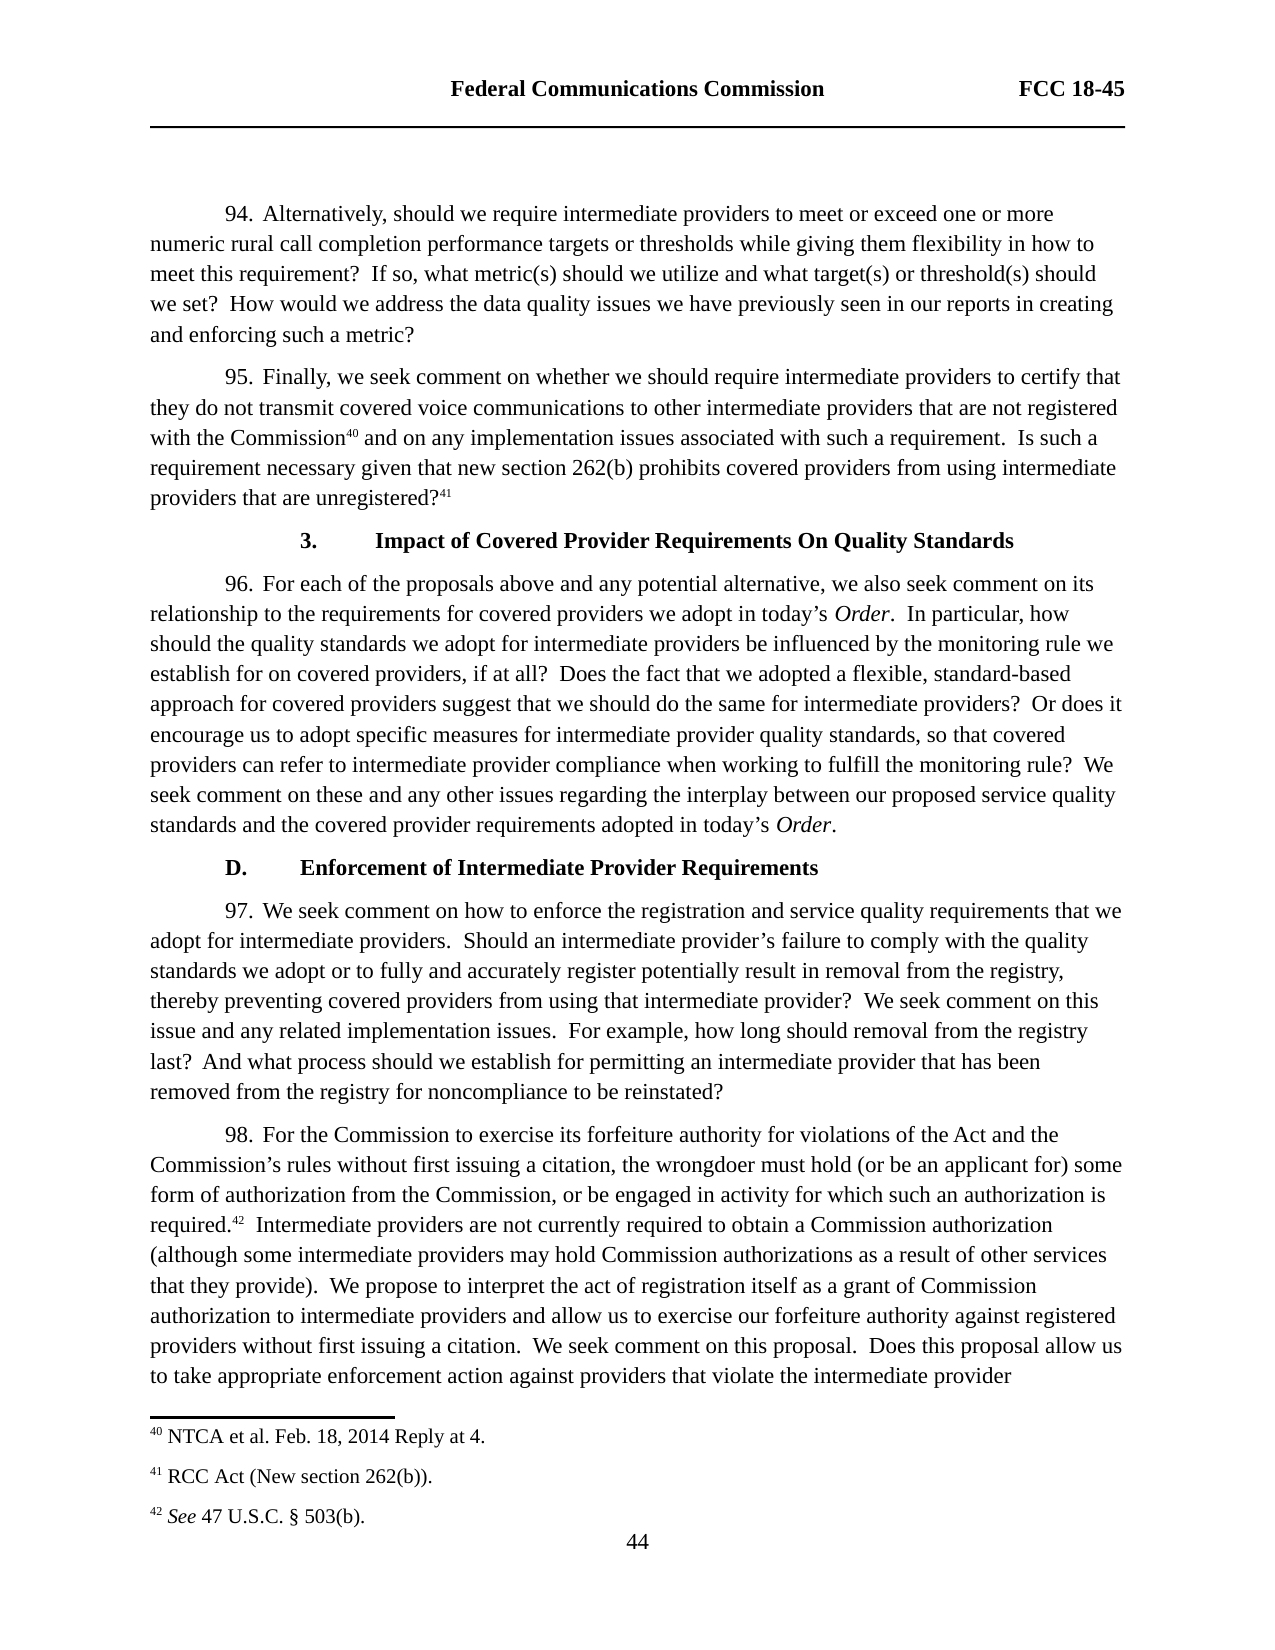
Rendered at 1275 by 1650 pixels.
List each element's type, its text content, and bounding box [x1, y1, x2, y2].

text Alternatively, should we require intermediate providers to meet or exceed one or more numeric rural call completion performance targets or thresholds while giving them flexibility in how to meet this requirement? If so, what metric(s) should we utilize and what target(s) or threshold(s) should we set? How would we address the data quality issues we have previously seen in our reports in creating and enforcing such a metric? [150, 200, 1125, 347]
text Finally, we seek comment on whether we should require intermediate providers to certify that they do not transmit covered voice communications to other intermediate providers that are not registered with the Commission and on any implementation issues associated with such a requirement. Is such a requirement necessary given that new section 262(b) prohibits covered providers from using intermediate providers that are unregistered? [150, 363, 1125, 511]
subtitle Enforcement of Intermediate Provider Requirements [225, 854, 1125, 880]
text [150, 1121, 1125, 1389]
text We seek comment on how to enforce the registration and service quality requirements that we adopt for intermediate providers. Should an intermediate provider’s failure to comply with the quality standards we adopt or to fully and accurately register potentially result in removal from the registry, thereby preventing covered providers from using that intermediate provider? We seek comment on this issue and any related implementation issues. For example, how long should removal from the registry last? And what process should we establish for permitting an intermediate provider that has been removed from the registry for noncompliance to be reinstated? [150, 897, 1125, 1104]
subtitle Impact of Covered Provider Requirements On Quality Standards [300, 527, 1125, 553]
text For each of the proposals above and any potential alternative, we also seek comment on its relationship to the requirements for covered providers we adopt in today’s Order. In particular, how should the quality standards we adopt for intermediate providers be influenced by the monitoring rule we establish for on covered providers, if at all? Does the fact that we adopted a flexible, standard-based approach for covered providers suggest that we should do the same for intermediate providers? Or does it encourage us to adopt specific measures for intermediate provider quality standards, so that covered providers can refer to intermediate provider compliance when working to fulfill the monitoring rule? We seek comment on these and any other issues regarding the interplay between our proposed service quality standards and the covered provider requirements adopted in today’s Order. [150, 569, 1125, 838]
